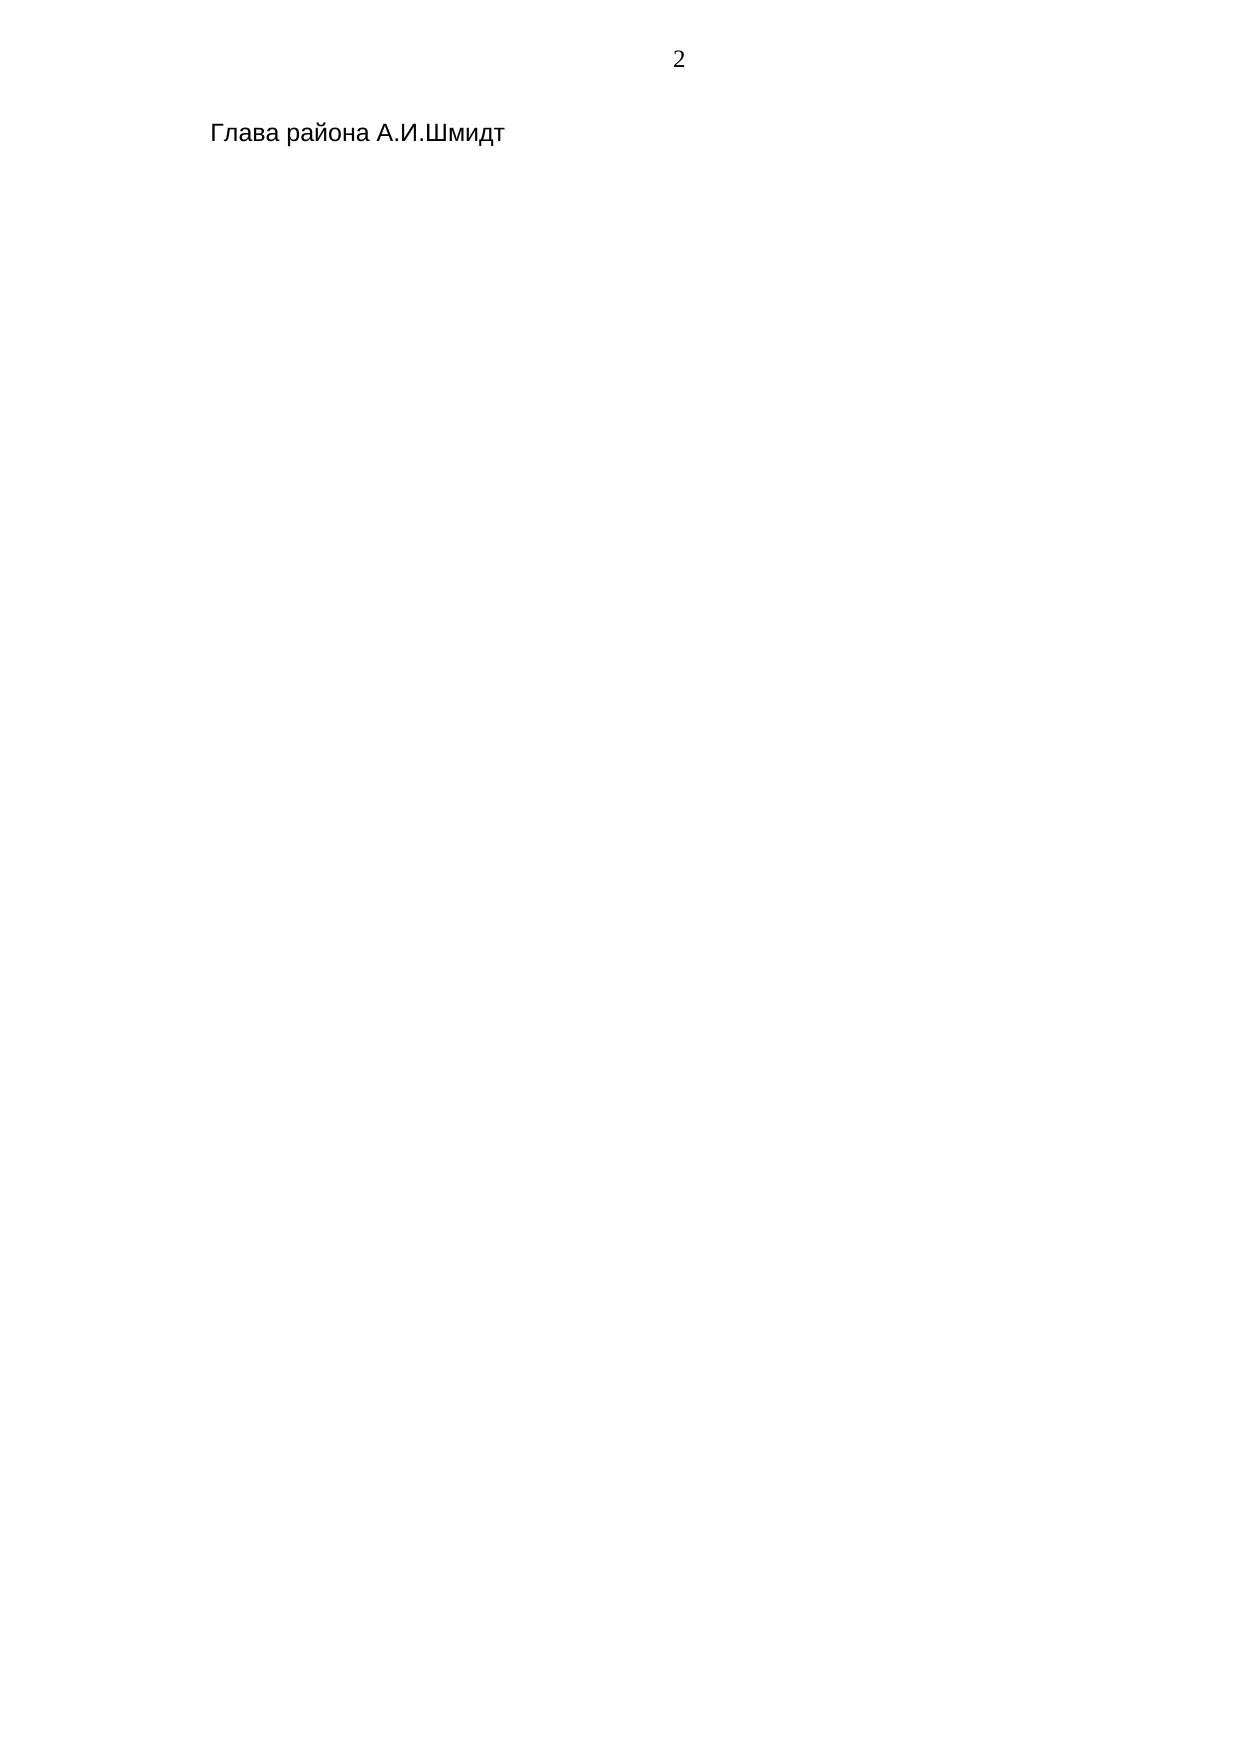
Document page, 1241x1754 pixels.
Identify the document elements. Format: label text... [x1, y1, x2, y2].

text Глава района А.И.Шмидт [148, 118, 1152, 147]
